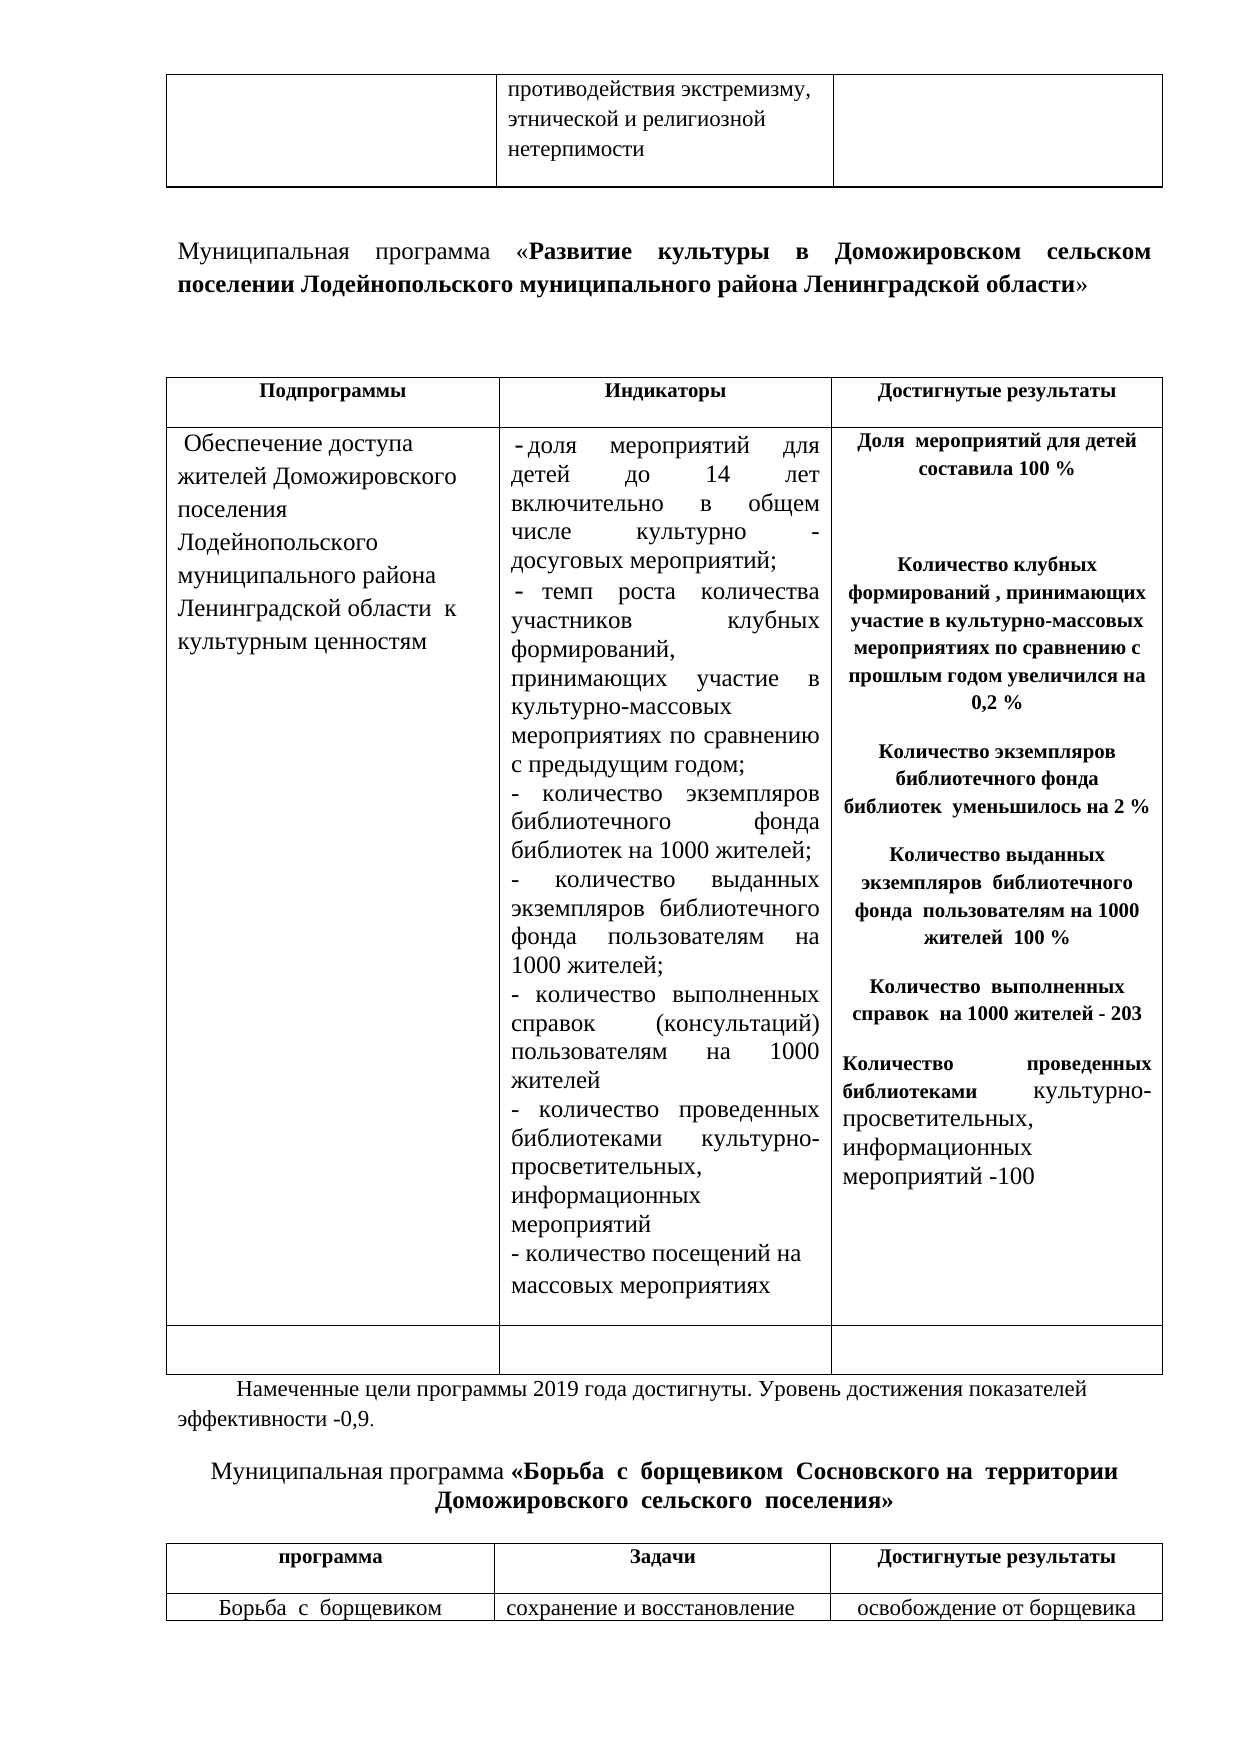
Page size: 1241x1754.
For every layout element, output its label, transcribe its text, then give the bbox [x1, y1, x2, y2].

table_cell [831, 1594, 1162, 1620]
table_cell [832, 1326, 1162, 1374]
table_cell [497, 75, 833, 186]
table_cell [834, 75, 1162, 186]
table_header Индикаторы [500, 378, 831, 427]
table_cell [167, 1326, 499, 1374]
table_header Достигнутые результаты [832, 378, 1162, 427]
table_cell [167, 75, 496, 186]
text Муниципальная программа «Развитие культуры в Доможировском сельском поселении Лодейнопольского муниципального района Ленинградской области» [177, 236, 1152, 298]
table_cell [500, 1326, 831, 1374]
table_cell доля мероприятий для детей до 14 лет включительно в общем числе культурно - досуговых мероприятий; темп роста количества участников клубных формирований, принимающих участие в культурно-массовых мероприятиях по сравнению с предыдущим годом; - количество экземпляров библиотечного фонда библиотек на 1000 жителей; - количество выданных экземпляров библиотечного фонда пользователям на 1000 жителей; - количество выполненных справок (консультаций) пользователям на 1000 жителей - количество проведенных библиотеками культурно-просветительных, информационных мероприятий - количество посещений на массовых мероприятиях [500, 428, 831, 1324]
text Намеченные цели программы 2019 года достигнуты. Уровень достижения показателей эффективности -0,9. [177, 1375, 1152, 1432]
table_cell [167, 1594, 494, 1620]
table_header программа [167, 1544, 494, 1593]
text Муниципальная программа «Борьба с борщевиком Сосновского на территории Доможировского сельского поселения» [177, 1456, 1152, 1514]
table_cell Обеспечение доступа жителей Доможировского поселения Лодейнопольского муниципального района Ленинградской области к культурным ценностям [167, 428, 499, 1324]
table_header Подпрограммы [167, 378, 499, 427]
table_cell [495, 1594, 830, 1620]
table_header Достигнутые результаты [831, 1544, 1162, 1593]
table_header Задачи [495, 1544, 830, 1593]
table_cell Доля мероприятий для детей составила 100 % Количество клубных формирований , принимающих участие в культурно-массовых мероприятиях по сравнению с прошлым годом увеличился на 0,2 % Количество экземпляров библиотечного фонда библиотек уменьшилось на 2 % Количество выданных экземпляров библиотечного фонда пользователям на 1000 жителей 100 % Количество выполненных справок на 1000 жителей - 203 Количество проведенных библиотеками культурно-просветительных, информационных мероприятий -100 [832, 428, 1162, 1324]
